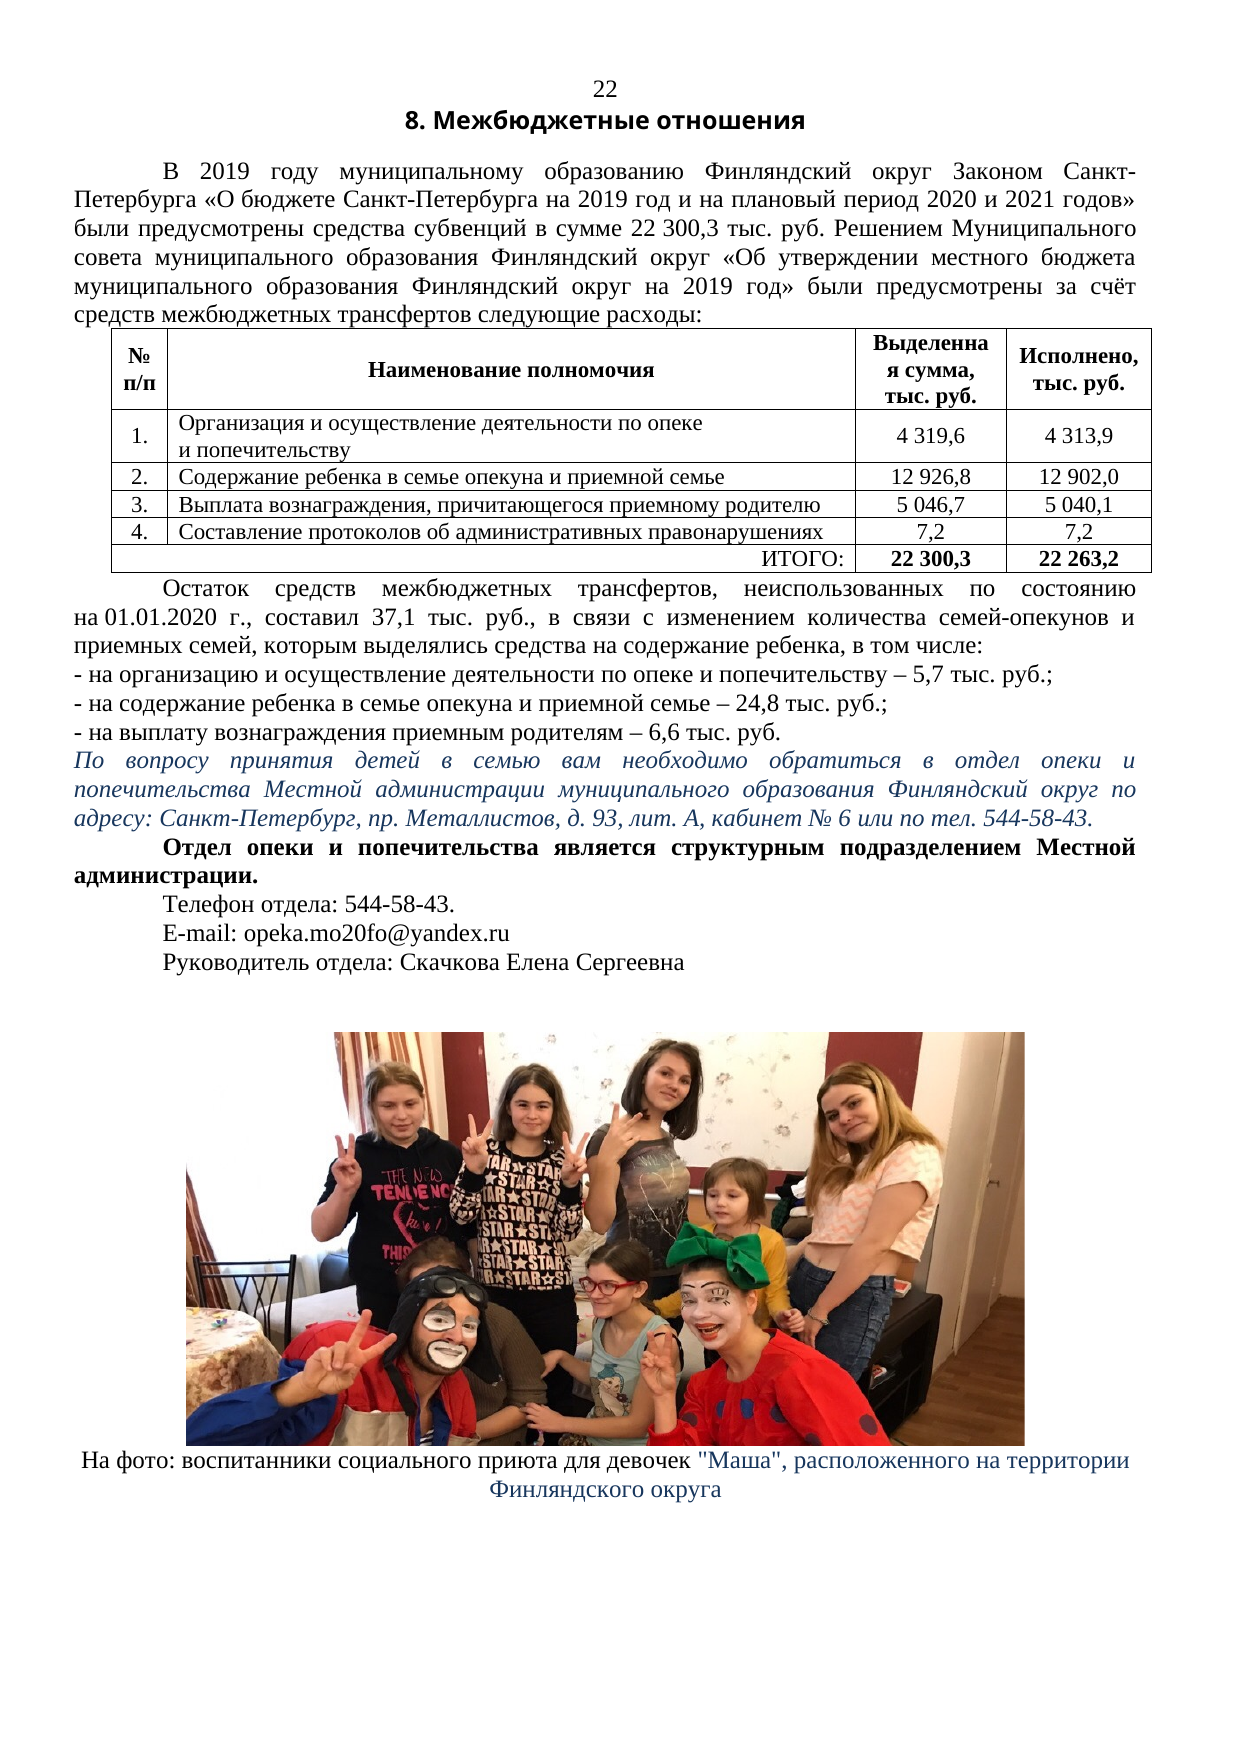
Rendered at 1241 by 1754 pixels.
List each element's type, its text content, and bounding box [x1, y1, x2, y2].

table_cell 12 926,8 [856, 463, 1006, 489]
table_cell 2. [112, 463, 167, 489]
text 8. Межбюджетные отношения [74, 103, 1137, 137]
text - на выплату вознаграждения приемным родителям – 6,6 тыс. руб. [74, 717, 1137, 745]
table_cell 22 300,3 [856, 545, 1006, 572]
table_header № п/п [112, 329, 167, 408]
text Руководитель отдела: Скачкова Елена Сергеевна [74, 947, 1137, 975]
table_header Исполнено, тыс. руб. [1007, 329, 1151, 408]
table_header Наименование полномочия [168, 329, 855, 408]
table_cell 3. [112, 491, 167, 517]
picture [186, 1032, 1025, 1446]
table_cell Содержание ребенка в семье опекуна и приемной семье [168, 463, 855, 489]
table_cell 7,2 [1007, 518, 1151, 544]
text - на организацию и осуществление деятельности по опеке и попечительству – 5,7 тыс. руб.; [74, 659, 1137, 688]
text Телефон отдела: 544-58-43. [74, 889, 1137, 918]
table_cell 5 040,1 [1007, 491, 1151, 517]
text - на содержание ребенка в семье опекуна и приемной семье – 24,8 тыс. руб.; [74, 688, 1137, 717]
table_cell 12 902,0 [1007, 463, 1151, 489]
table_cell 4. [112, 518, 167, 544]
table_cell 4 313,9 [1007, 410, 1151, 462]
table_cell ИТОГО: [112, 545, 855, 572]
text На фото: воспитанники социального приюта для девочек "Маша", расположенного на территории Финляндского округа [74, 1445, 1137, 1503]
table_cell Организация и осуществление деятельности по опеке и попечительству [168, 410, 855, 462]
text E-mail: opeka.mo20fo@yandex.ru [74, 918, 1137, 947]
table_cell Выплата вознаграждения, причитающегося приемному родителю [168, 491, 855, 517]
table_cell 7,2 [856, 518, 1006, 544]
text В 2019 году муниципальному образованию Финляндский округ Законом Санкт-Петербурга «О бюджете Санкт-Петербурга на 2019 год и на плановый период 2020 и 2021 годов» были предусмотрены средства субвенций в сумме 22 300,3 тыс. руб. Решением Муниципального совета муниципального образования Финляндский округ «Об утверждении местного бюджета муниципального образования Финляндский округ на 2019 год» были предусмотрены за счёт средств межбюджетных трансфертов следующие расходы: [74, 156, 1137, 328]
text По вопросу принятия детей в семью вам необходимо обратиться в отдел опеки и попечительства Местной администрации муниципального образования Финляндский округ по адресу: Санкт-Петербург, пр. Металлистов, д. 93, лит. А, кабинет № 6 или по тел. 544-58-43. [74, 745, 1137, 832]
table_cell 22 263,2 [1007, 545, 1151, 572]
text Отдел опеки и попечительства является структурным подразделением Местной администрации. [74, 832, 1137, 889]
text Остаток средств межбюджетных трансфертов, неиспользованных по состоянию на 01.01.2020 г., составил 37,1 тыс. руб., в связи с изменением количества семей-опекунов и приемных семей, которым выделялись средства на содержание ребенка, в том числе: [74, 573, 1137, 659]
table_cell 1. [112, 410, 167, 462]
table_cell Составление протоколов об административных правонарушениях [168, 518, 855, 544]
table_cell 5 046,7 [856, 491, 1006, 517]
table_header Выделенная сумма, тыс. руб. [856, 329, 1006, 408]
table_cell 4 319,6 [856, 410, 1006, 462]
